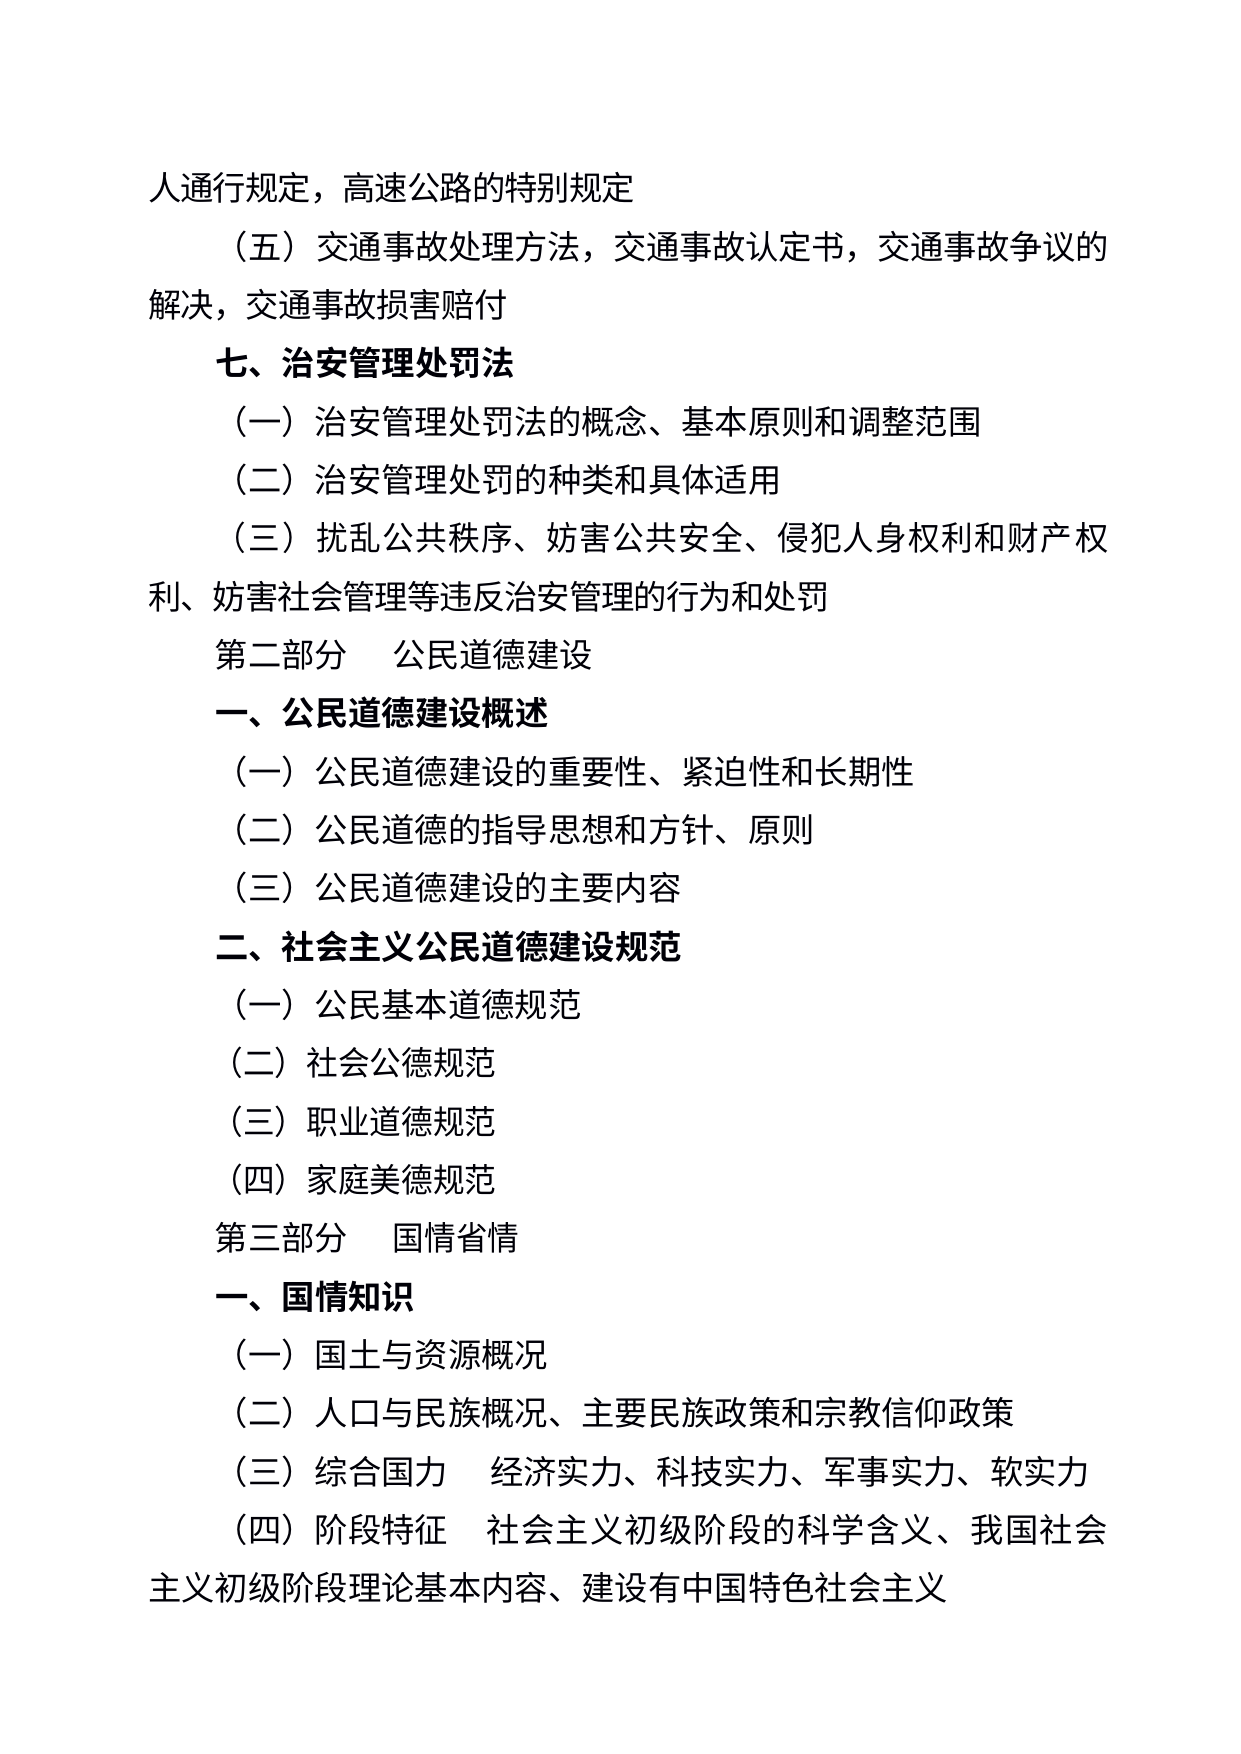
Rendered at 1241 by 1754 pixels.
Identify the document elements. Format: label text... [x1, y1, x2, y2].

text （二）社会公德规范 [148, 1029, 1109, 1087]
text 第三部分 国情省情 [148, 1204, 1109, 1262]
subtitle 一、国情知识 [148, 1262, 1109, 1321]
text （三）职业道德规范 [148, 1087, 1109, 1146]
text 第二部分 公民道德建设 [148, 621, 1109, 679]
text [148, 154, 1109, 212]
text （四）阶段特征 社会主义初级阶段的科学含义、我国社会主义初级阶段理论基本内容、建设有中国特色社会主义 [148, 1496, 1109, 1612]
text （三）公民道德建设的主要内容 [148, 854, 1109, 912]
text （五）交通事故处理方法，交通事故认定书，交通事故争议的解决，交通事故损害赔付 [148, 212, 1109, 329]
text （一）治安管理处罚法的概念、基本原则和调整范围 [148, 387, 1109, 446]
text （二）人口与民族概况、主要民族政策和宗教信仰政策 [148, 1379, 1109, 1437]
subtitle 一、公民道德建设概述 [148, 679, 1109, 737]
text （一）公民道德建设的重要性、紧迫性和长期性 [148, 737, 1109, 796]
text （三）扰乱公共秩序、妨害公共安全、侵犯人身权利和财产权利、妨害社会管理等违反治安管理的行为和处罚 [148, 504, 1109, 621]
text （一）国土与资源概况 [148, 1321, 1109, 1379]
text （二）治安管理处罚的种类和具体适用 [148, 446, 1109, 504]
subtitle 七、治安管理处罚法 [148, 329, 1109, 387]
text （三）综合国力 经济实力、科技实力、军事实力、软实力 [148, 1437, 1109, 1496]
text （四）家庭美德规范 [148, 1146, 1109, 1204]
text （一）公民基本道德规范 [148, 971, 1109, 1029]
text 二、社会主义公民道德建设规范 [148, 912, 1109, 971]
text （二）公民道德的指导思想和方针、原则 [148, 796, 1109, 854]
